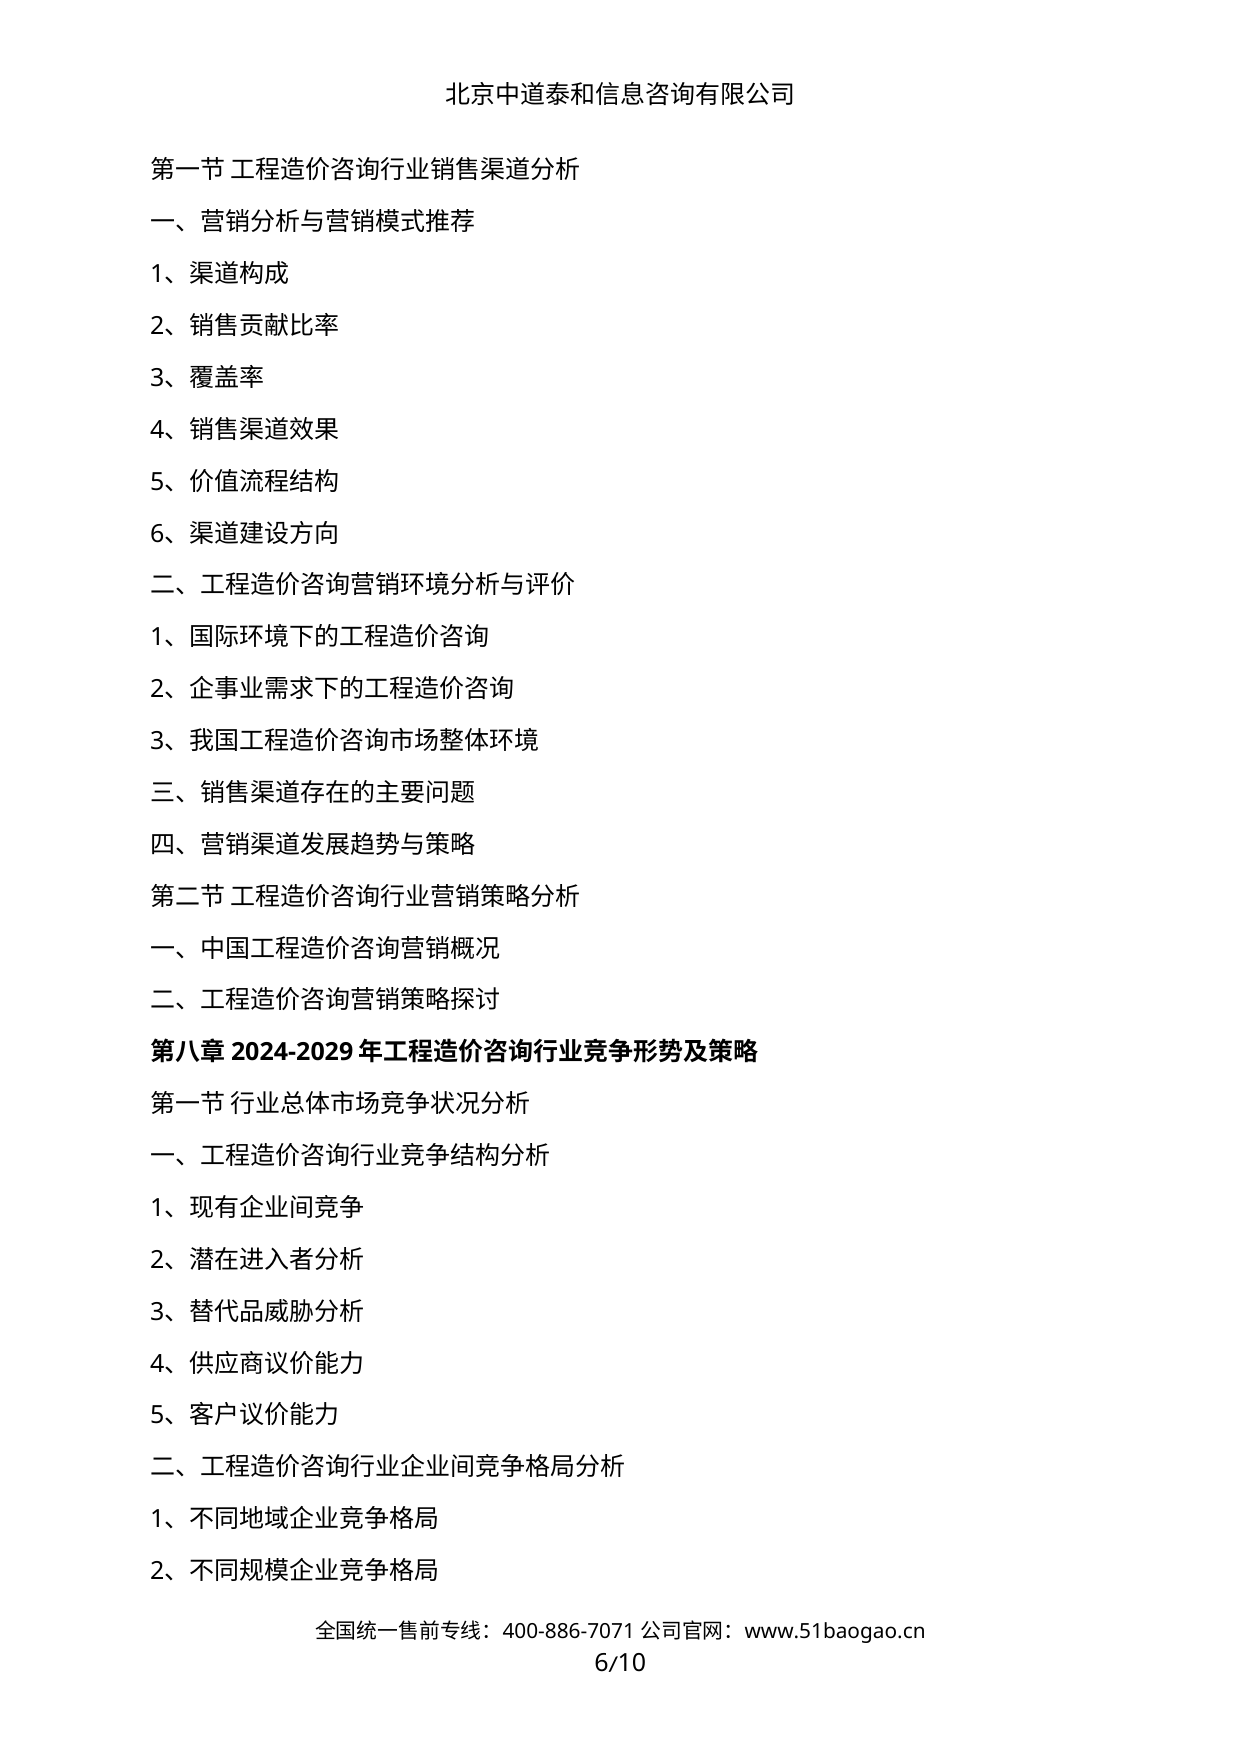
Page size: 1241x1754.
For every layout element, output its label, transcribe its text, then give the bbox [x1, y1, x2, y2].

text 6、渠道建设方向 [150, 513, 1090, 549]
text 2、销售贡献比率 [150, 306, 1090, 342]
text 3、我国工程造价咨询市场整体环境 [150, 721, 1090, 757]
text 2、潜在进入者分析 [150, 1239, 1090, 1276]
text 第八章 2024-2029年工程造价咨询行业竞争形势及策略 [150, 1032, 1090, 1068]
text 第二节 工程造价咨询行业营销策略分析 [150, 876, 1090, 912]
text 1、国际环境下的工程造价咨询 [150, 617, 1090, 653]
text 1、渠道构成 [150, 254, 1090, 290]
text 四、营销渠道发展趋势与策略 [150, 824, 1090, 861]
text 二、工程造价咨询营销环境分析与评价 [150, 565, 1090, 601]
text 1、现有企业间竞争 [150, 1187, 1090, 1224]
text 一、工程造价咨询行业竞争结构分析 [150, 1136, 1090, 1172]
text 4、销售渠道效果 [150, 409, 1090, 446]
text 三、销售渠道存在的主要问题 [150, 772, 1090, 809]
text 3、覆盖率 [150, 357, 1090, 394]
text 二、工程造价咨询行业企业间竞争格局分析 [150, 1447, 1090, 1483]
text 2、企事业需求下的工程造价咨询 [150, 669, 1090, 705]
text 一、营销分析与营销模式推荐 [150, 202, 1090, 238]
text 3、替代品威胁分析 [150, 1291, 1090, 1327]
text 一、中国工程造价咨询营销概况 [150, 928, 1090, 964]
text 1、不同地域企业竞争格局 [150, 1499, 1090, 1535]
text 第一节 工程造价咨询行业销售渠道分析 [150, 150, 1090, 186]
text 2、不同规模企业竞争格局 [150, 1551, 1090, 1587]
text 5、客户议价能力 [150, 1395, 1090, 1431]
text 二、工程造价咨询营销策略探讨 [150, 980, 1090, 1016]
text 第一节 行业总体市场竞争状况分析 [150, 1084, 1090, 1120]
text 4、供应商议价能力 [150, 1343, 1090, 1379]
text 5、价值流程结构 [150, 461, 1090, 497]
